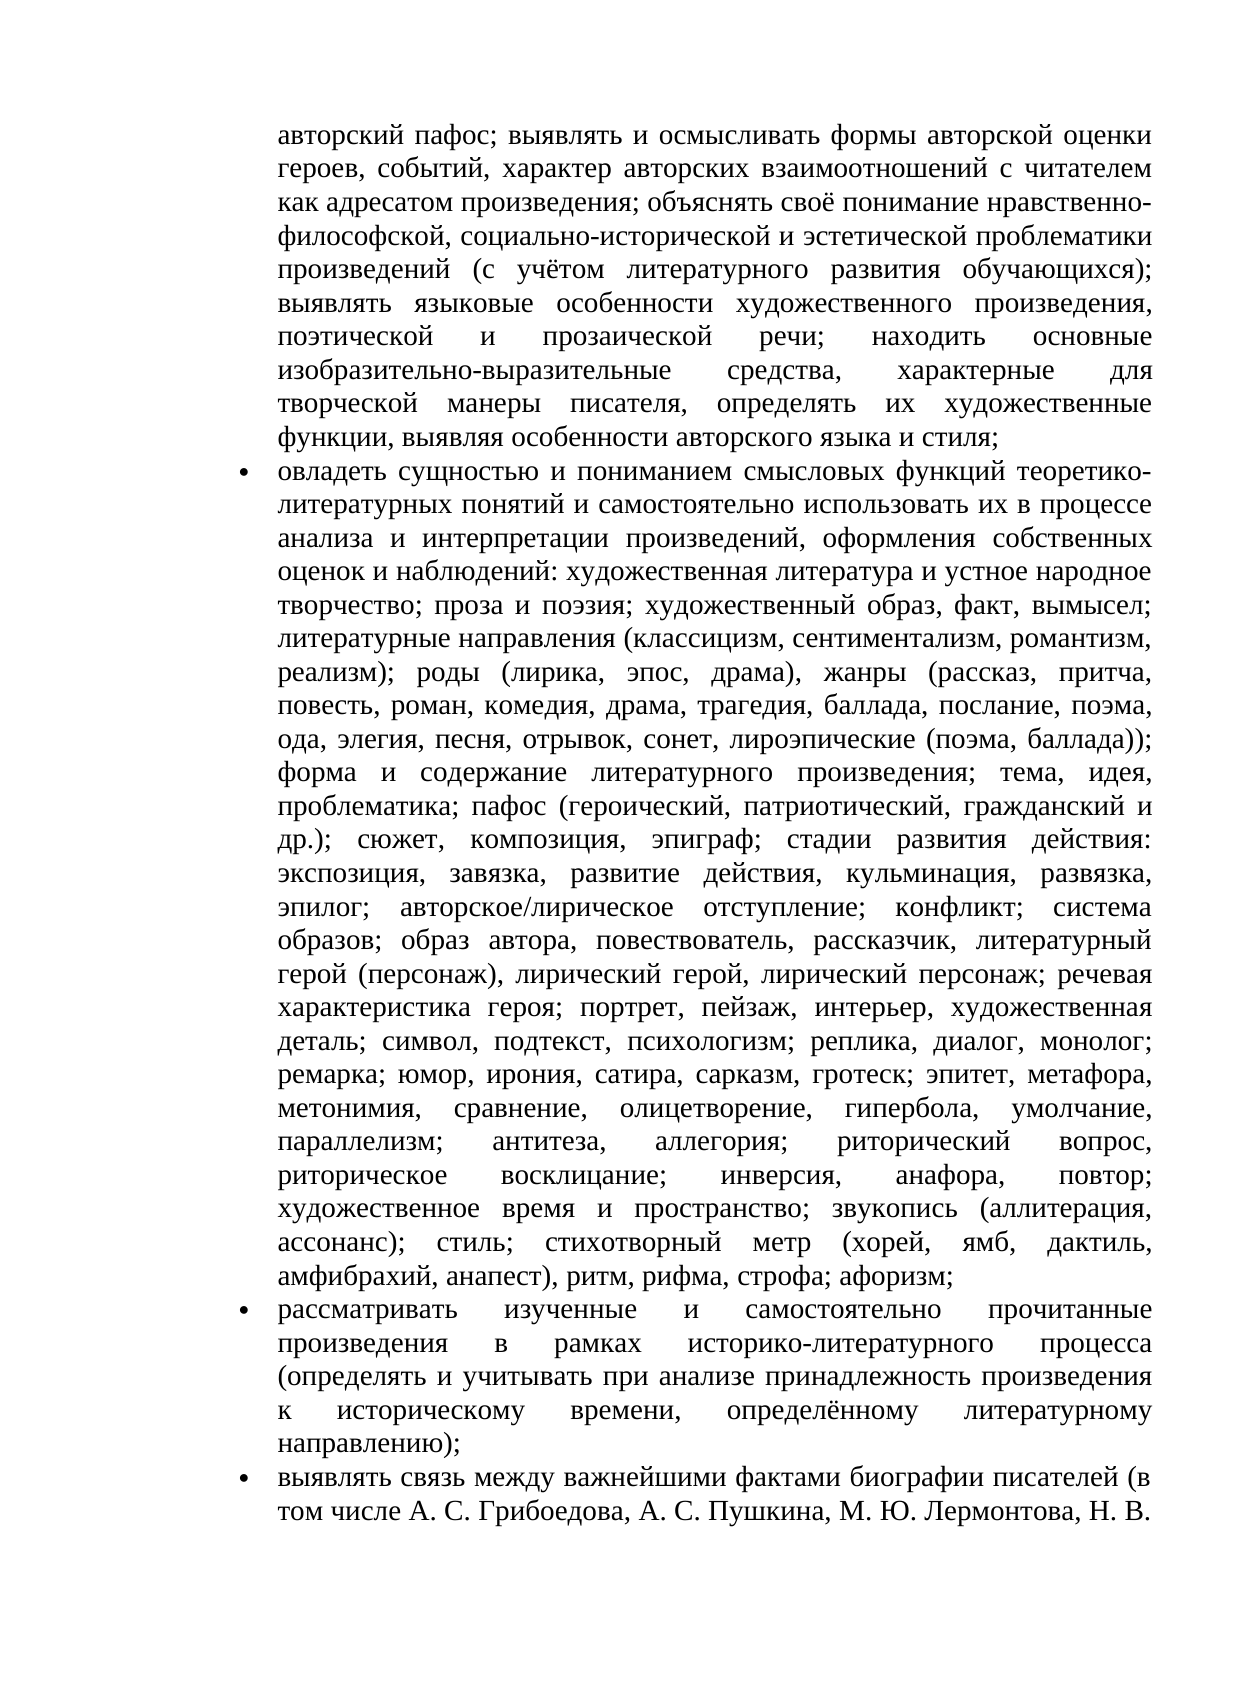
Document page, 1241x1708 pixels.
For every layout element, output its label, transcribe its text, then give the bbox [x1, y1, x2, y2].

text авторский пафос; выявлять и осмысливать формы авторской оценки героев, событий, характер авторских взаимоотношений с читателем как адресатом произведения; объяснять своё понимание нравственно- философской, социально-исторической и эстетической проблематики произведений (с учётом литературного развития обучающихся); выявлять языковые особенности художественного произведения, поэтической и прозаической речи; находить основные изобразительно-выразительные средства, характерные для творческой манеры писателя, определять их художественные функции, выявляя особенности авторского языка и стиля; [277, 117, 1153, 452]
list овладеть сущностью и пониманием смысловых функций теоретико- литературных понятий и самостоятельно использовать их в процессе анализа и интерпретации произведений, оформления собственных оценок и наблюдений: художественная литература и устное народное творчество; проза и поэзия; художественный образ, факт, вымысел; литературные направления (классицизм, сентиментализм, романтизм, реализм); роды (лирика, эпос, драма), жанры (рассказ, притча, повесть, роман, комедия, драма, трагедия, баллада, послание, поэма, ода, элегия, песня, отрывок, сонет, лироэпические (поэма, баллада)); форма и содержание литературного произведения; тема, идея, проблематика; пафос (героический, патриотический, гражданский и др.); сюжет, композиция, эпиграф; стадии развития действия: экспозиция, завязка, развитие действия, кульминация, развязка, эпилог; авторское/лирическое отступление; конфликт; система образов; образ автора, повествователь, рассказчик, литературный герой (персонаж), лирический герой, лирический персонаж; речевая характеристика героя; портрет, пейзаж, интерьер, художественная деталь; символ, подтекст, психологизм; реплика, диалог, монолог; ремарка; юмор, ирония, сатира, сарказм, гротеск; эпитет, метафора, метонимия, сравнение, олицетворение, гипербола, умолчание, параллелизм; антитеза, аллегория; риторический вопрос, риторическое восклицание; инверсия, анафора, повтор; художественное время и пространство; звукопись (аллитерация, ассонанс); стиль; стихотворный метр (хорей, ямб, дактиль, амфибрахий, анапест), ритм, рифма, строфа; афоризм; [240, 453, 1152, 1291]
list рассматривать изученные и самостоятельно прочитанные произведения в рамках историко-литературного процесса (определять и учитывать при анализе принадлежность произведения к историческому времени, определённому литературному направлению); [240, 1291, 1152, 1459]
list выявлять связь между важнейшими фактами биографии писателей (в том числе А. С. Грибоедова, А. С. Пушкина, М. Ю. Лермонтова, Н. В. [240, 1459, 1152, 1526]
